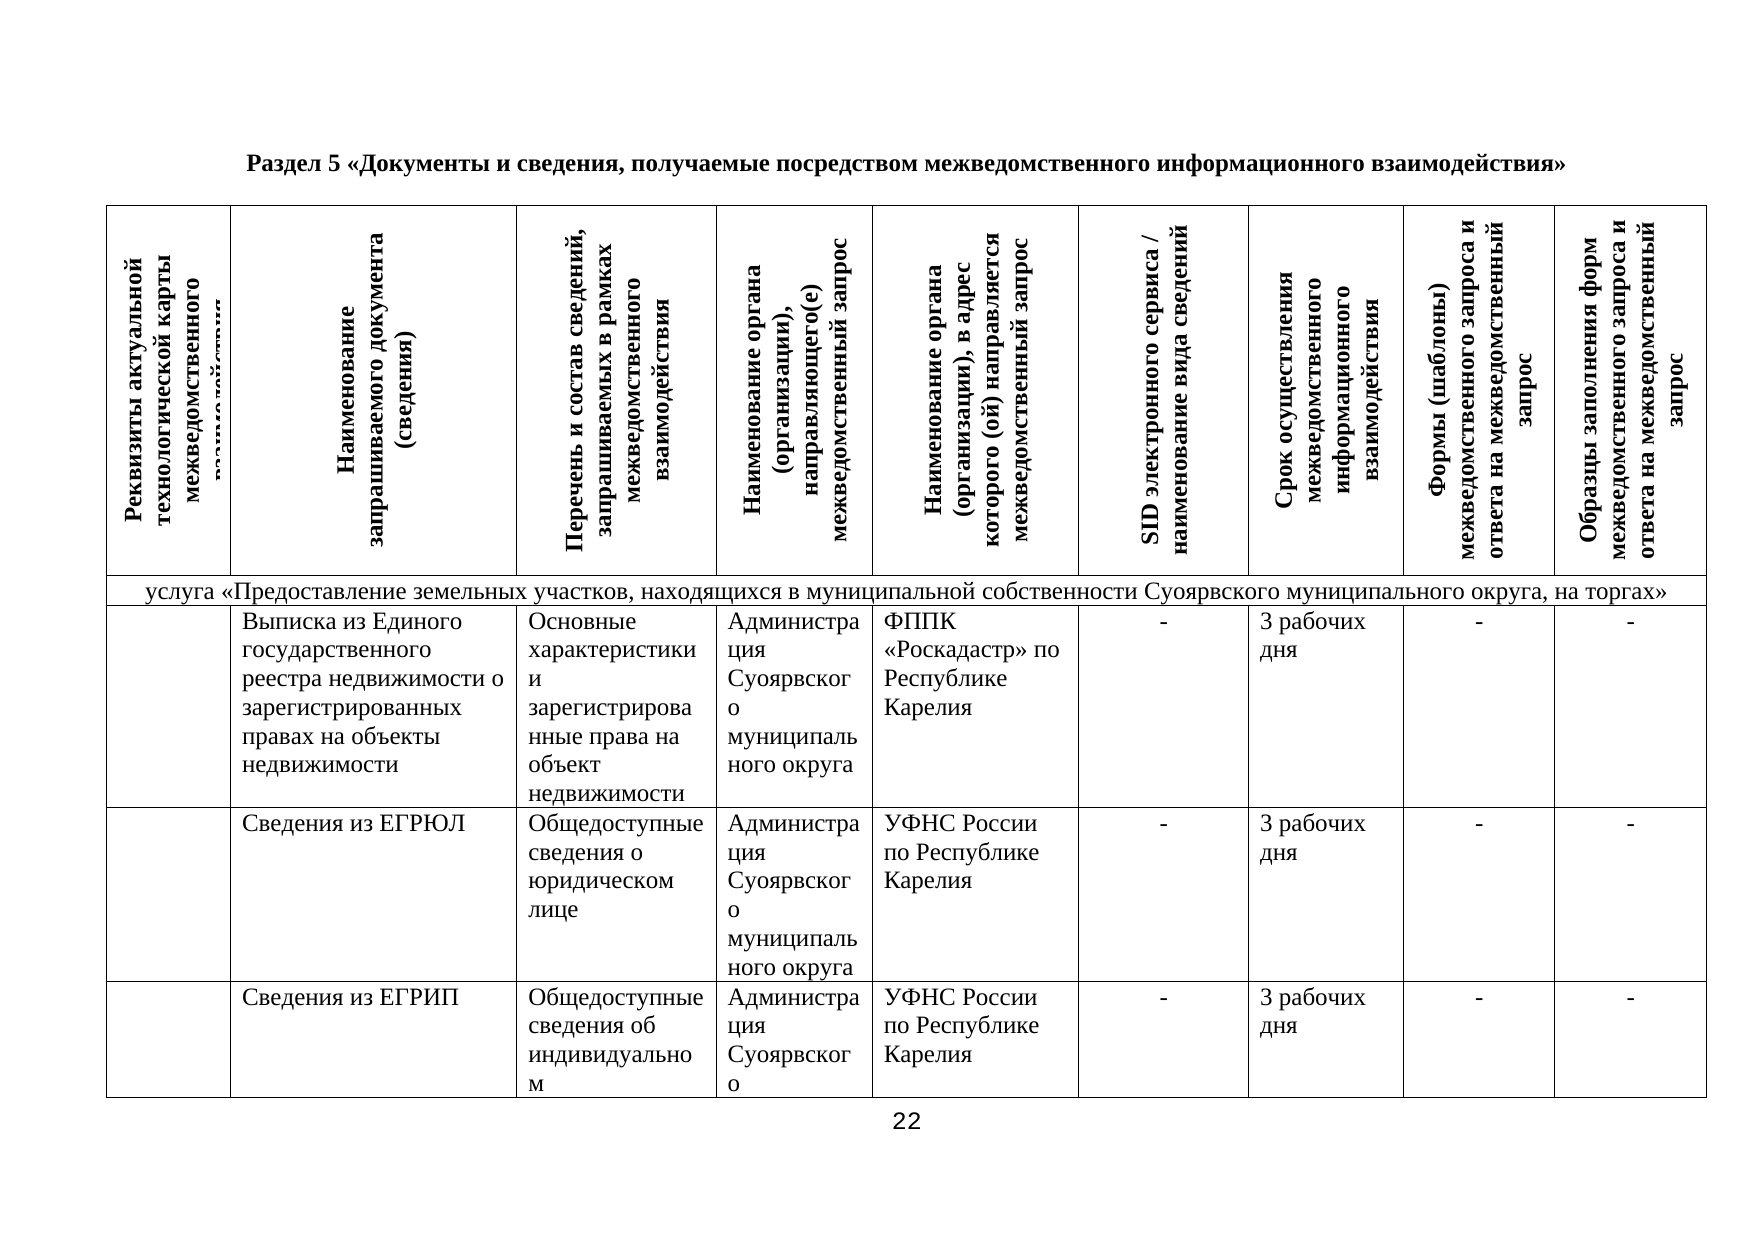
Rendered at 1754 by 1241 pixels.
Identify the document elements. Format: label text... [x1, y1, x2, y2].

table_cell - [1555, 808, 1706, 981]
table_cell - [1555, 606, 1706, 807]
table_cell - [1404, 982, 1554, 1097]
table_header Формы (шаблоны) межведомственного запроса и ответа на межведомственный запрос [1404, 206, 1554, 575]
table_cell [107, 606, 230, 807]
table_cell Администрация Суоярвского муниципального округа [717, 982, 872, 1097]
table_cell Сведения из ЕГРИП [231, 982, 516, 1097]
table_cell Администрация Суоярвского муниципального округа [717, 808, 872, 981]
table_cell УФНС России по Республике Карелия [873, 808, 1078, 981]
table_cell 3 рабочих дня [1249, 606, 1403, 807]
text Раздел 5 «Документы и сведения, получаемые посредством межведомственного информационного взаимодействия» [118, 148, 1695, 176]
table_header Наименование запрашиваемого документа (сведения) [231, 206, 516, 575]
table_cell - [1079, 982, 1248, 1097]
table_cell УФНС России по Республике Карелия [873, 982, 1078, 1097]
table_header Срок осуществления межведомственного информационного взаимодействия [1249, 206, 1403, 575]
table_cell Администрация Суоярвского муниципального округа [717, 606, 872, 807]
table_cell - [1079, 808, 1248, 981]
table_header Наименование органа (организации), направляющего(е) межведомственный запрос [717, 206, 872, 575]
table_header Наименование органа (организации), в адрес которого (ой) направляется межведомственный запрос [873, 206, 1078, 575]
table_cell - [1555, 982, 1706, 1097]
table_cell Основные характеристики и зарегистрированные права на объект недвижимости [517, 606, 716, 807]
table_cell - [1404, 808, 1554, 981]
table_cell Общедоступные сведения об индивидуальном предприниматели [517, 982, 716, 1097]
table_header SID электронного сервиса / наименование вида сведений [1079, 206, 1248, 575]
table_cell ФППК «Роскадастр» по Республике Карелия [873, 606, 1078, 807]
table_header Перечень и состав сведений, запрашиваемых в рамках межведомственного взаимодействия [517, 206, 716, 575]
table_cell услуга «Предоставление земельных участков, находящихся в муниципальной собственности Суоярвского муниципального округа, на торгах» [107, 576, 1706, 605]
table_cell - [1404, 606, 1554, 807]
table_cell Общедоступные сведения о юридическом лице [517, 808, 716, 981]
table_cell Выписка из Единого государственного реестра недвижимости о зарегистрированных правах на объекты недвижимости [231, 606, 516, 807]
table_cell [107, 808, 230, 981]
table_header Образцы заполнения форм межведомственного запроса и ответа на межведомственный запрос [1555, 206, 1706, 575]
table_cell 3 рабочих дня [1249, 982, 1403, 1097]
table_header Реквизиты актуальной технологической карты межведомственного взаимодействия [107, 206, 230, 575]
table_cell [107, 982, 230, 1097]
table_cell 3 рабочих дня [1249, 808, 1403, 981]
table_cell - [1079, 606, 1248, 807]
table_cell Сведения из ЕГРЮЛ [231, 808, 516, 981]
